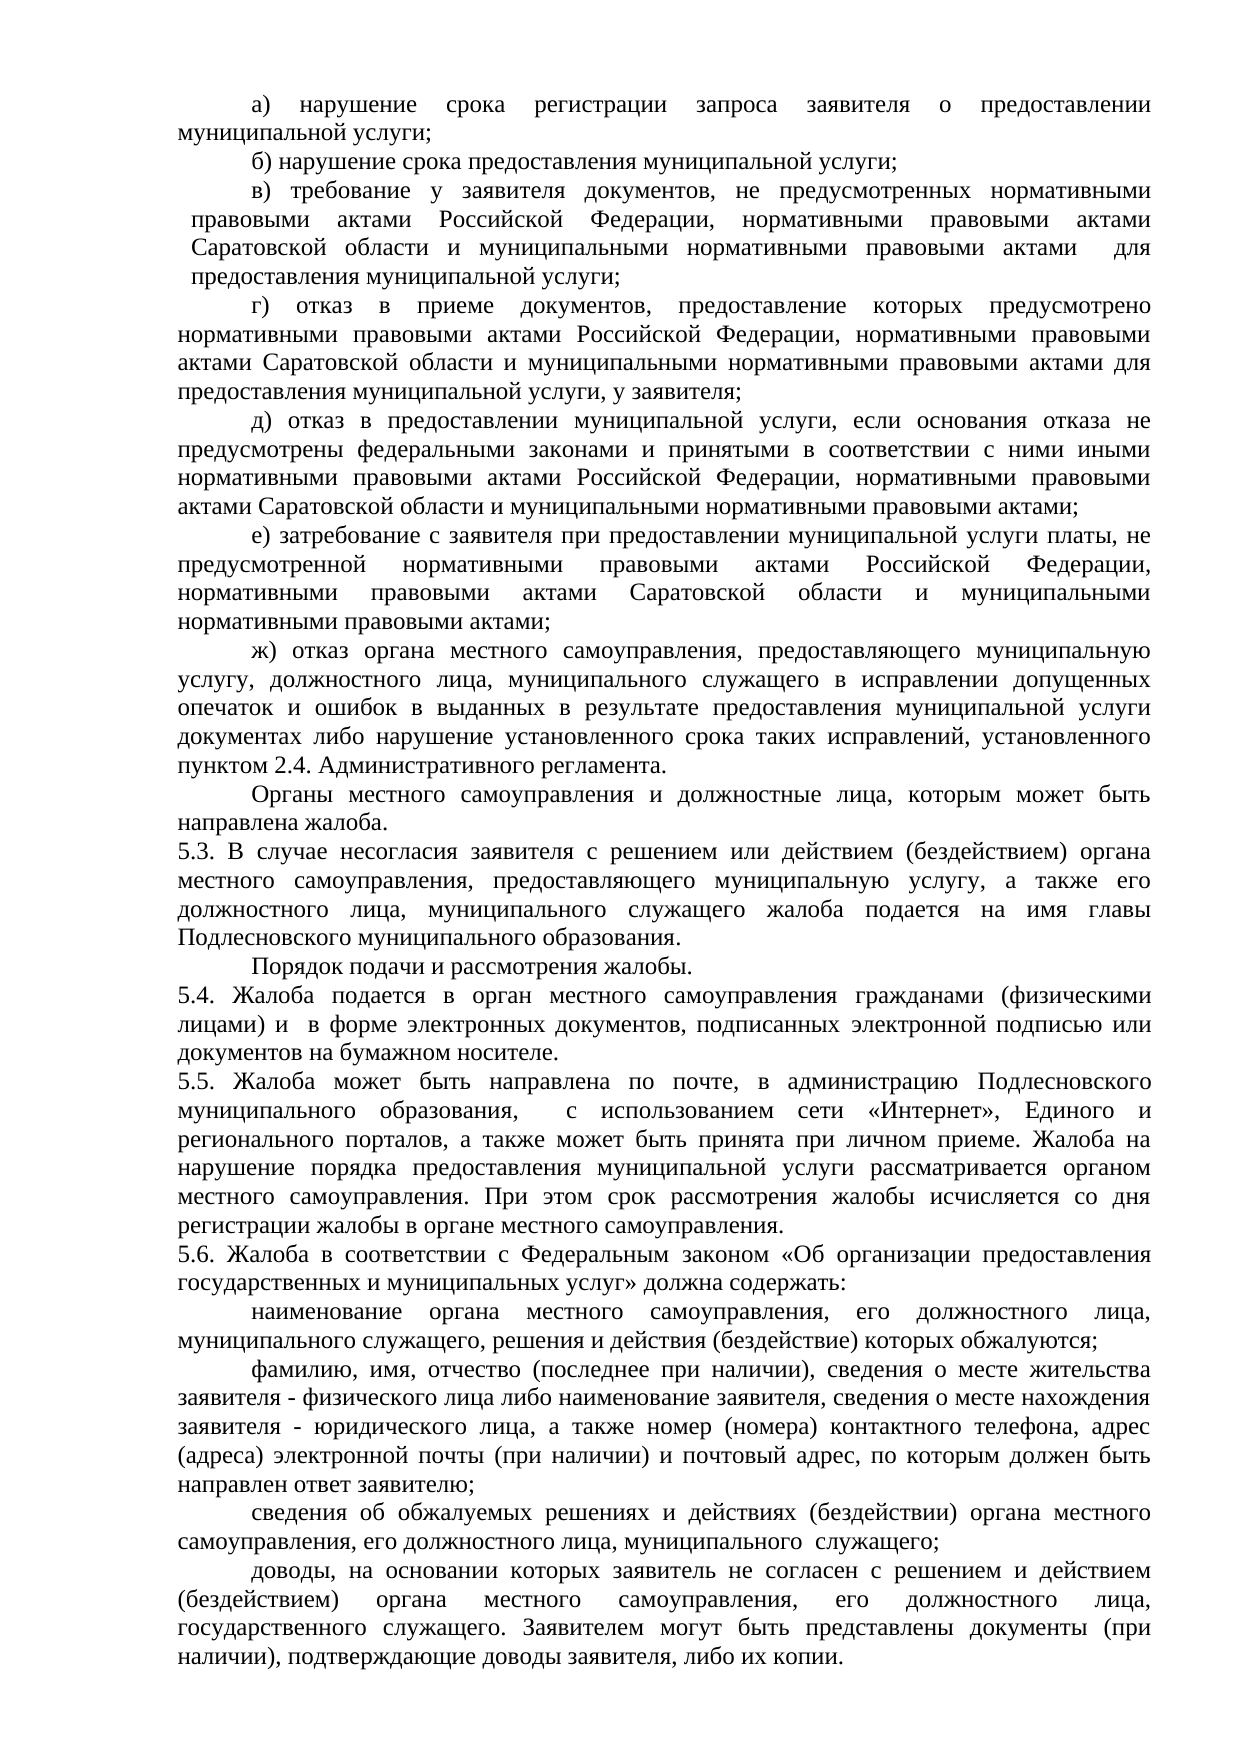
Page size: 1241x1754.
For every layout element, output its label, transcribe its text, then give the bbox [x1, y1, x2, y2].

text сведения об обжалуемых решениях и действиях (бездействии) органа местного самоуправления, его должностного лица, муниципального служащего; [177, 1497, 1152, 1555]
text 5.4. Жалоба подается в орган местного самоуправления гражданами (физическими лицами) и в форме электронных документов, подписанных электронной подписью или документов на бумажном носителе. [177, 980, 1152, 1066]
text г) отказ в приеме документов, предоставление которых предусмотрено нормативными правовыми актами Российской Федерации, нормативными правовыми актами Саратовской области и муниципальными нормативными правовыми актами для предоставления муниципальной услуги, у заявителя; [177, 290, 1152, 405]
text фамилию, имя, отчество (последнее при наличии), сведения о месте жительства заявителя - физического лица либо наименование заявителя, сведения о месте нахождения заявителя - юридического лица, а также номер (номера) контактного телефона, адрес (адреса) электронной почты (при наличии) и почтовый адрес, по которым должен быть направлен ответ заявителю; [177, 1354, 1152, 1497]
text Органы местного самоуправления и должностные лица, которым может быть направлена жалоба. [177, 779, 1152, 836]
text 5.5. Жалоба может быть направлена по почте, в администрацию Подлесновского муниципального образования, с использованием сети «Интернет», Единого и регионального порталов, а также может быть принята при личном приеме. Жалоба на нарушение порядка предоставления муниципальной услуги рассматривается органом местного самоуправления. При этом срок рассмотрения жалобы исчисляется со дня регистрации жалобы в органе местного самоуправления. [177, 1066, 1152, 1239]
text Порядок подачи и рассмотрения жалобы. [177, 951, 1152, 980]
text д) отказ в предоставлении муниципальной услуги, если основания отказа не предусмотрены федеральными законами и принятыми в соответствии с ними иными нормативными правовыми актами Российской Федерации, нормативными правовыми актами Саратовской области и муниципальными нормативными правовыми актами; [177, 405, 1152, 520]
text 5.6. Жалоба в соответствии с Федеральным законом «Об организации предоставления государственных и муниципальных услуг» должна содержать: [177, 1239, 1152, 1296]
text наименование органа местного самоуправления, его должностного лица, муниципального служащего, решения и действия (бездействие) которых обжалуются; [177, 1296, 1152, 1354]
text б) нарушение срока предоставления муниципальной услуги; [177, 146, 1152, 175]
text доводы, на основании которых заявитель не согласен с решением и действием (бездействием) органа местного самоуправления, его должностного лица, государственного служащего. Заявителем могут быть представлены документы (при наличии), подтверждающие доводы заявителя, либо их копии. [177, 1555, 1152, 1670]
text в) требование у заявителя документов, не предусмотренных нормативными правовыми актами Российской Федерации, нормативными правовыми актами Саратовской области и муниципальными нормативными правовыми актами для предоставления муниципальной услуги; [191, 175, 1152, 290]
text 5.3. В случае несогласия заявителя с решением или действием (бездействием) органа местного самоуправления, предоставляющего муниципальную услугу, а также его должностного лица, муниципального служащего жалоба подается на имя главы Подлесновского муниципального образования. [177, 836, 1152, 951]
text е) затребование с заявителя при предоставлении муниципальной услуги платы, не предусмотренной нормативными правовыми актами Российской Федерации, нормативными правовыми актами Саратовской области и муниципальными нормативными правовыми актами; [177, 520, 1152, 635]
text ж) отказ органа местного самоуправления, предоставляющего муниципальную услугу, должностного лица, муниципального служащего в исправлении допущенных опечаток и ошибок в выданных в результате предоставления муниципальной услуги документах либо нарушение установленного срока таких исправлений, установленного пунктом 2.4. Административного регламента. [177, 635, 1152, 779]
text а) нарушение срока регистрации запроса заявителя о предоставлении муниципальной услуги; [177, 89, 1152, 146]
